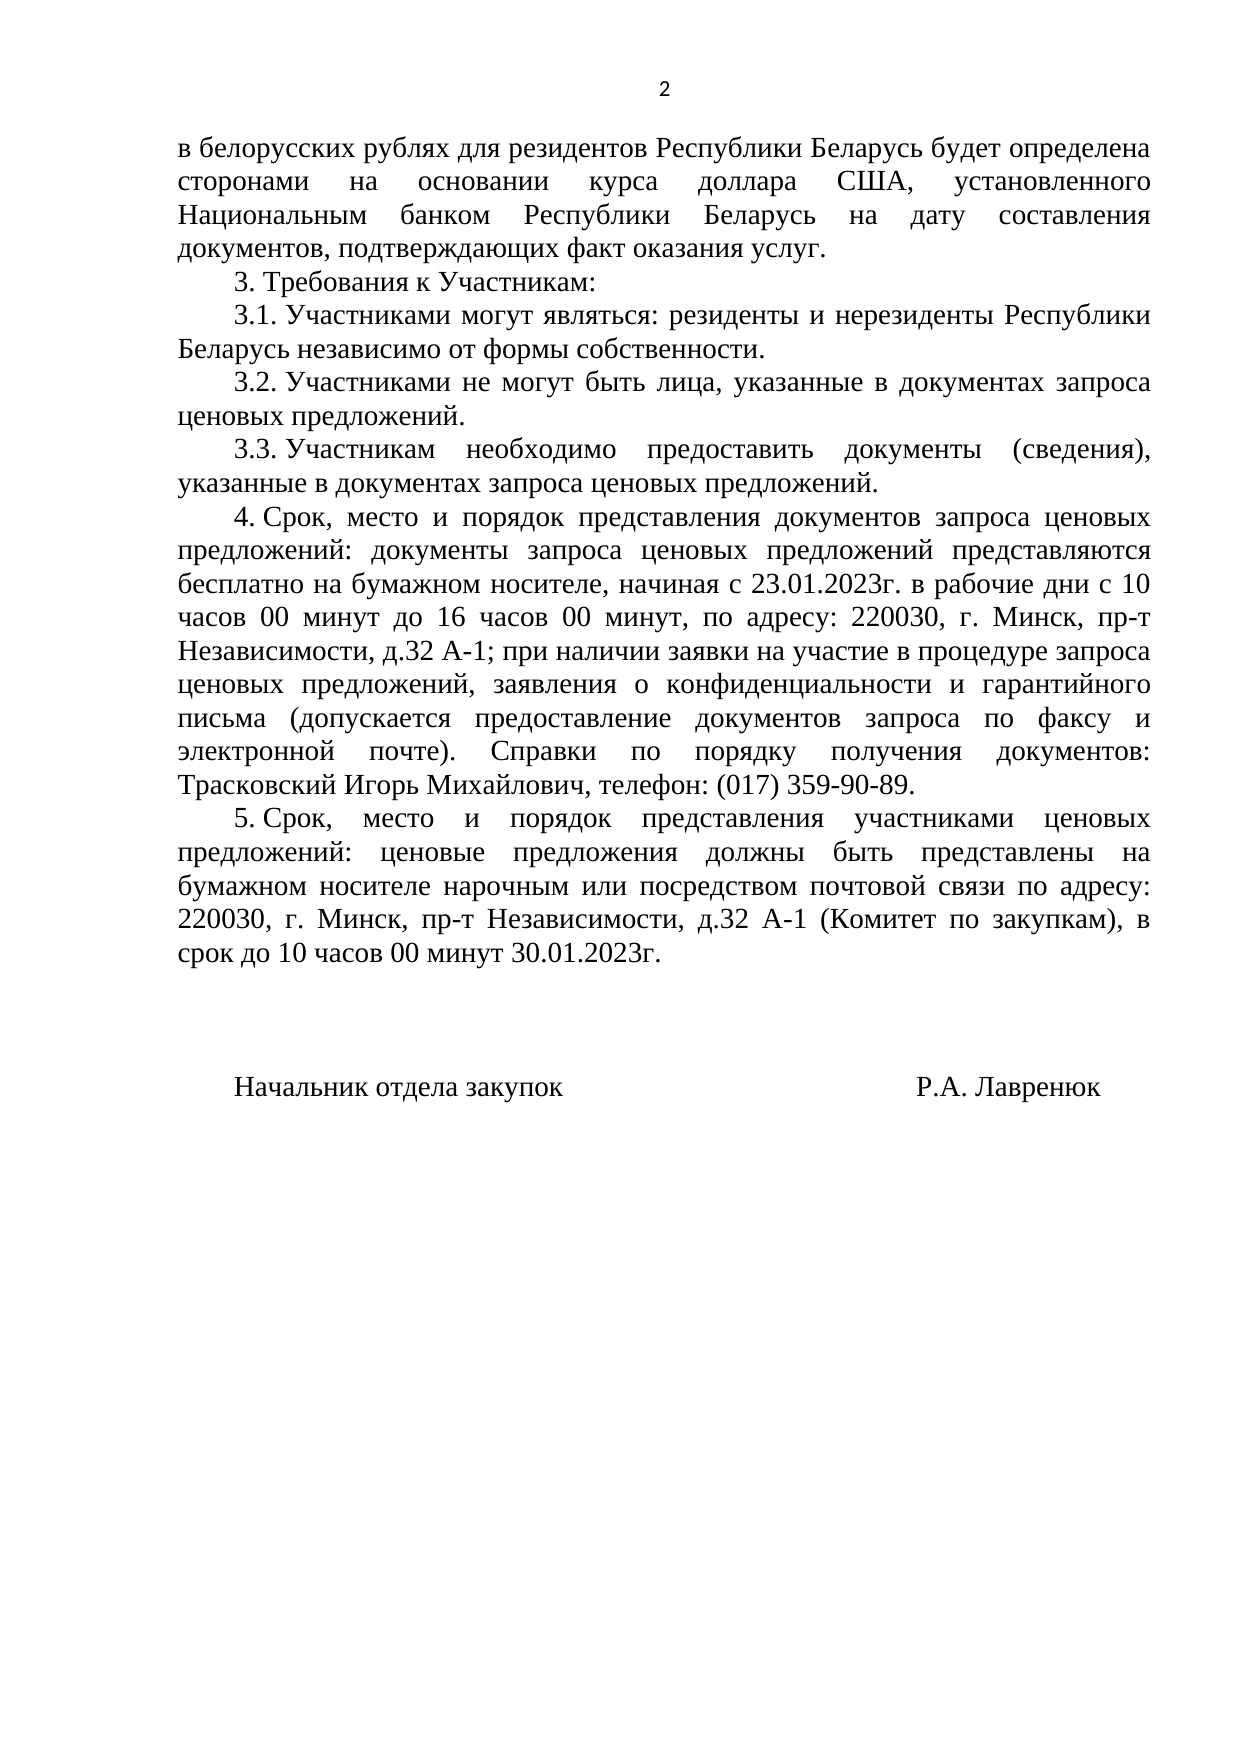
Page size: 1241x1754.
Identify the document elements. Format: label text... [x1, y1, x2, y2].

text 3.2. Участниками не могут быть лица, указанные в документах запроса ценовых предложений. [177, 364, 1152, 432]
text Начальник отдела закупок Р.А. Лавренюк [177, 1069, 1152, 1102]
text 3.3. Участникам необходимо предоставить документы (сведения), указанные в документах запроса ценовых предложений. [177, 432, 1152, 499]
text 3.1. Участниками могут являться: резиденты и нерезиденты Республики Беларусь независимо от формы собственности. [177, 297, 1152, 364]
text 3. Требования к Участникам: [177, 264, 1152, 297]
text 5. Срок, место и порядок представления участниками ценовых предложений: ценовые предложения должны быть представлены на бумажном носителе нарочным или посредством почтовой связи по адресу: 220030, г. Минск, пр-т Независимости, д.32 А-1 (Комитет по закупкам), в срок до 10 часов 00 минут 30.01.2023г. [177, 801, 1152, 968]
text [177, 130, 1152, 264]
text 4. Срок, место и порядок представления документов запроса ценовых предложений: документы запроса ценовых предложений представляются бесплатно на бумажном носителе, начиная с 23.01.2023г. в рабочие дни с 10 часов 00 минут до 16 часов 00 минут, по адресу: 220030, г. Минск, пр-т Независимости, д.32 А-1; при наличии заявки на участие в процедуре запроса ценовых предложений, заявления о конфиденциальности и гарантийного письма (допускается предоставление документов запроса по факсу и электронной почте). Справки по порядку получения документов: Трасковский Игорь Михайлович, телефон: (017) 359-90-89. [177, 499, 1152, 801]
